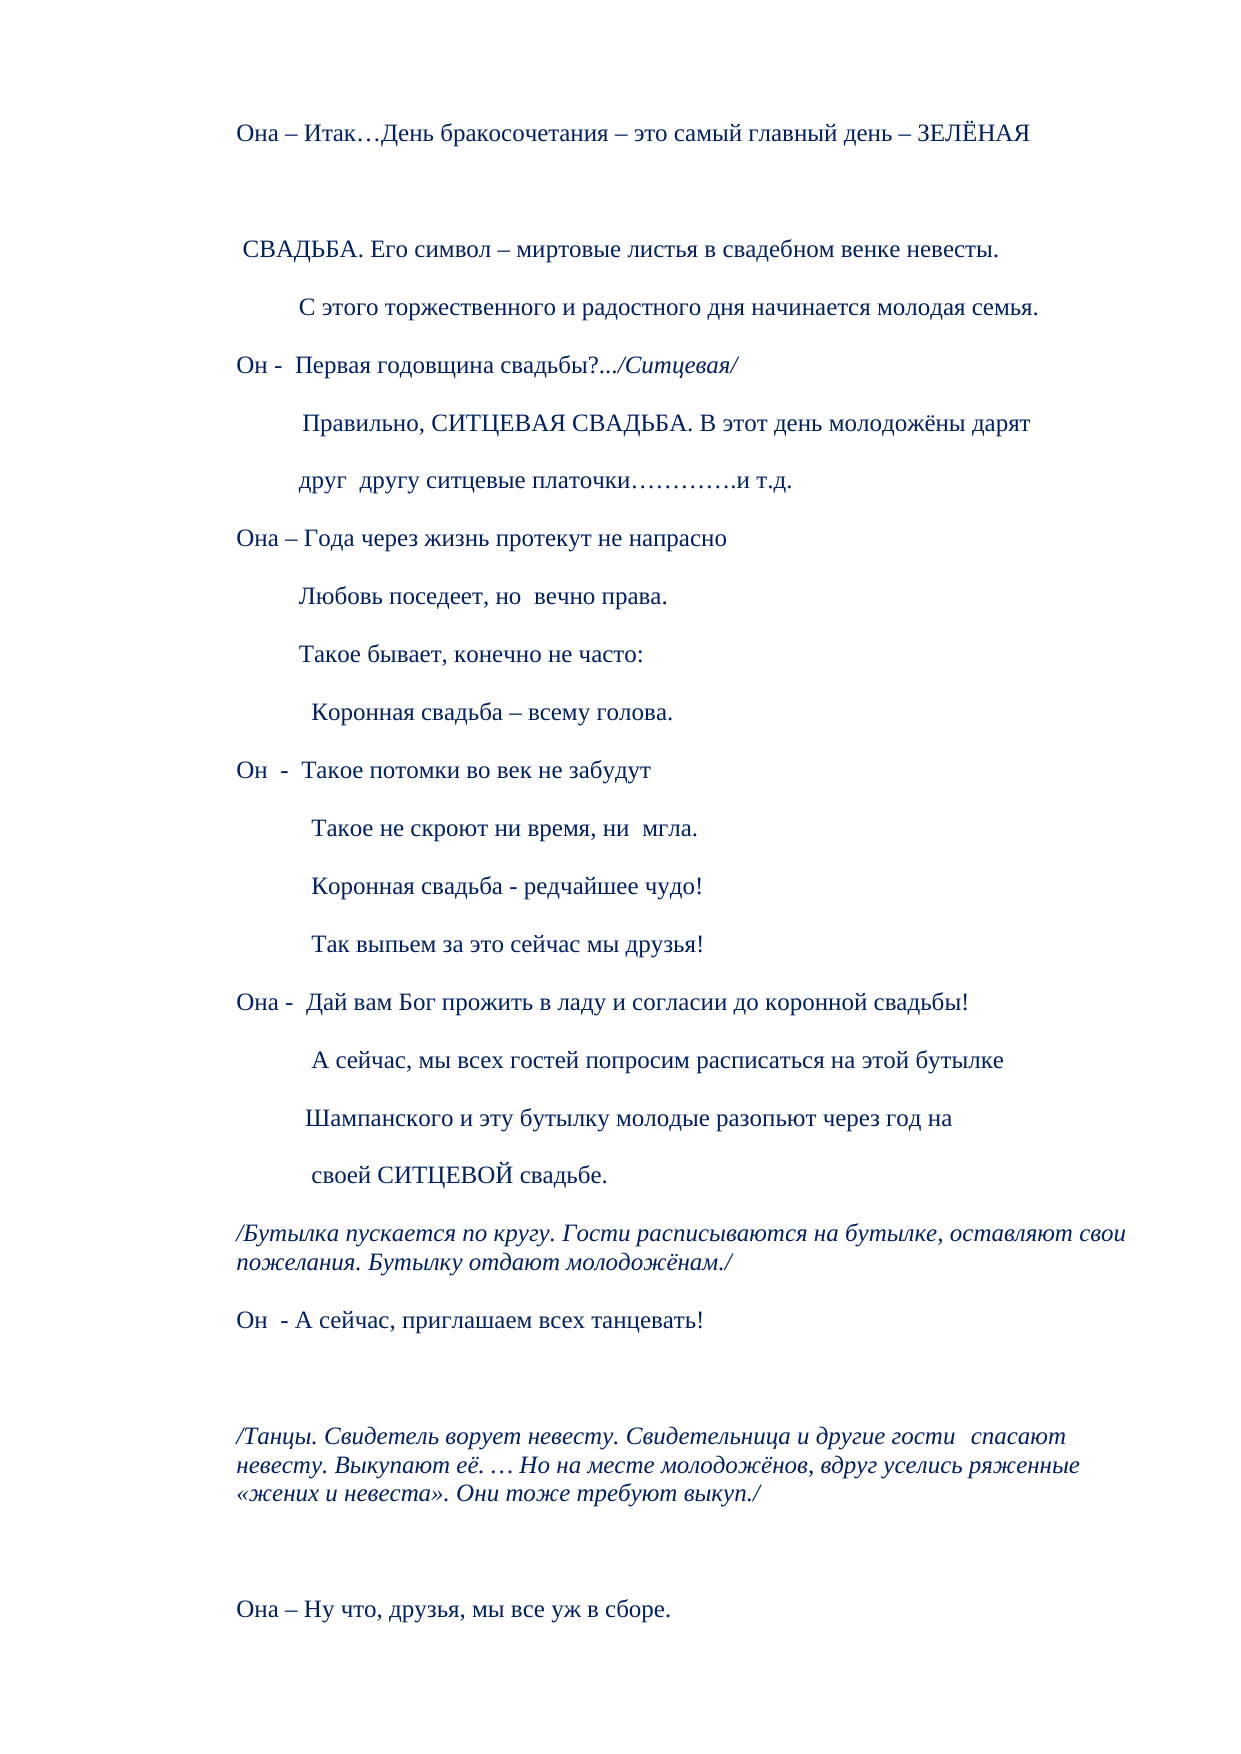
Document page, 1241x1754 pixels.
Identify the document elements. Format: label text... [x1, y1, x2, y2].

text Она - Дай вам Бог прожить в ладу и согласии до коронной свадьбы! [236, 987, 1152, 1016]
text /Танцы. Свидетель ворует невесту. Свидетельница и другие гости спасают невесту. Выкупают её. … Но на месте молодожёнов, вдруг уселись ряженные «жених и невеста». Они тоже требуют выкуп./ [236, 1421, 1152, 1507]
text А сейчас, мы всех гостей попросим расписаться на этой бутылке [236, 1045, 1152, 1073]
text своей СИТЦЕВОЙ свадьбе. [236, 1161, 1152, 1189]
text Он - Первая годовщина свадьбы?.../Ситцевая/ [236, 350, 1152, 378]
text Она – Года через жизнь протекут не напрасно [236, 523, 1152, 552]
text Такое бывает, конечно не часто: [236, 639, 1152, 668]
text Коронная свадьба – всему голова. [236, 697, 1152, 726]
text /Бутылка пускается по кругу. Гости расписываются на бутылке, оставляют свои пожелания. Бутылку отдают молодожёнам./ [236, 1218, 1152, 1276]
text Шампанского и эту бутылку молодые разопьют через год на [236, 1103, 1152, 1131]
text Коронная свадьба - редчайшее чудо! [236, 871, 1152, 900]
text Правильно, СИТЦЕВАЯ СВАДЬБА. В этот день молодожёны дарят [236, 408, 1152, 436]
text Так выпьем за это сейчас мы друзья! [236, 929, 1152, 958]
text Она – Итак…День бракосочетания – это самый главный день – ЗЕЛЁНАЯ [236, 118, 1152, 147]
text Он - А сейчас, приглашаем всех танцевать! [236, 1305, 1152, 1334]
text друг другу ситцевые платочки………….и т.д. [236, 466, 1152, 494]
text СВАДЬБА. Его символ – миртовые листья в свадебном венке невесты. [236, 234, 1152, 263]
text Она – Ну что, друзья, мы все уж в сборе. [236, 1594, 1152, 1623]
text Он - Такое потомки во век не забудут [236, 755, 1152, 784]
text С этого торжественного и радостного дня начинается молодая семья. [236, 292, 1152, 321]
text Такое не скроют ни время, ни мгла. [236, 813, 1152, 842]
text Любовь поседеет, но вечно права. [236, 581, 1152, 610]
